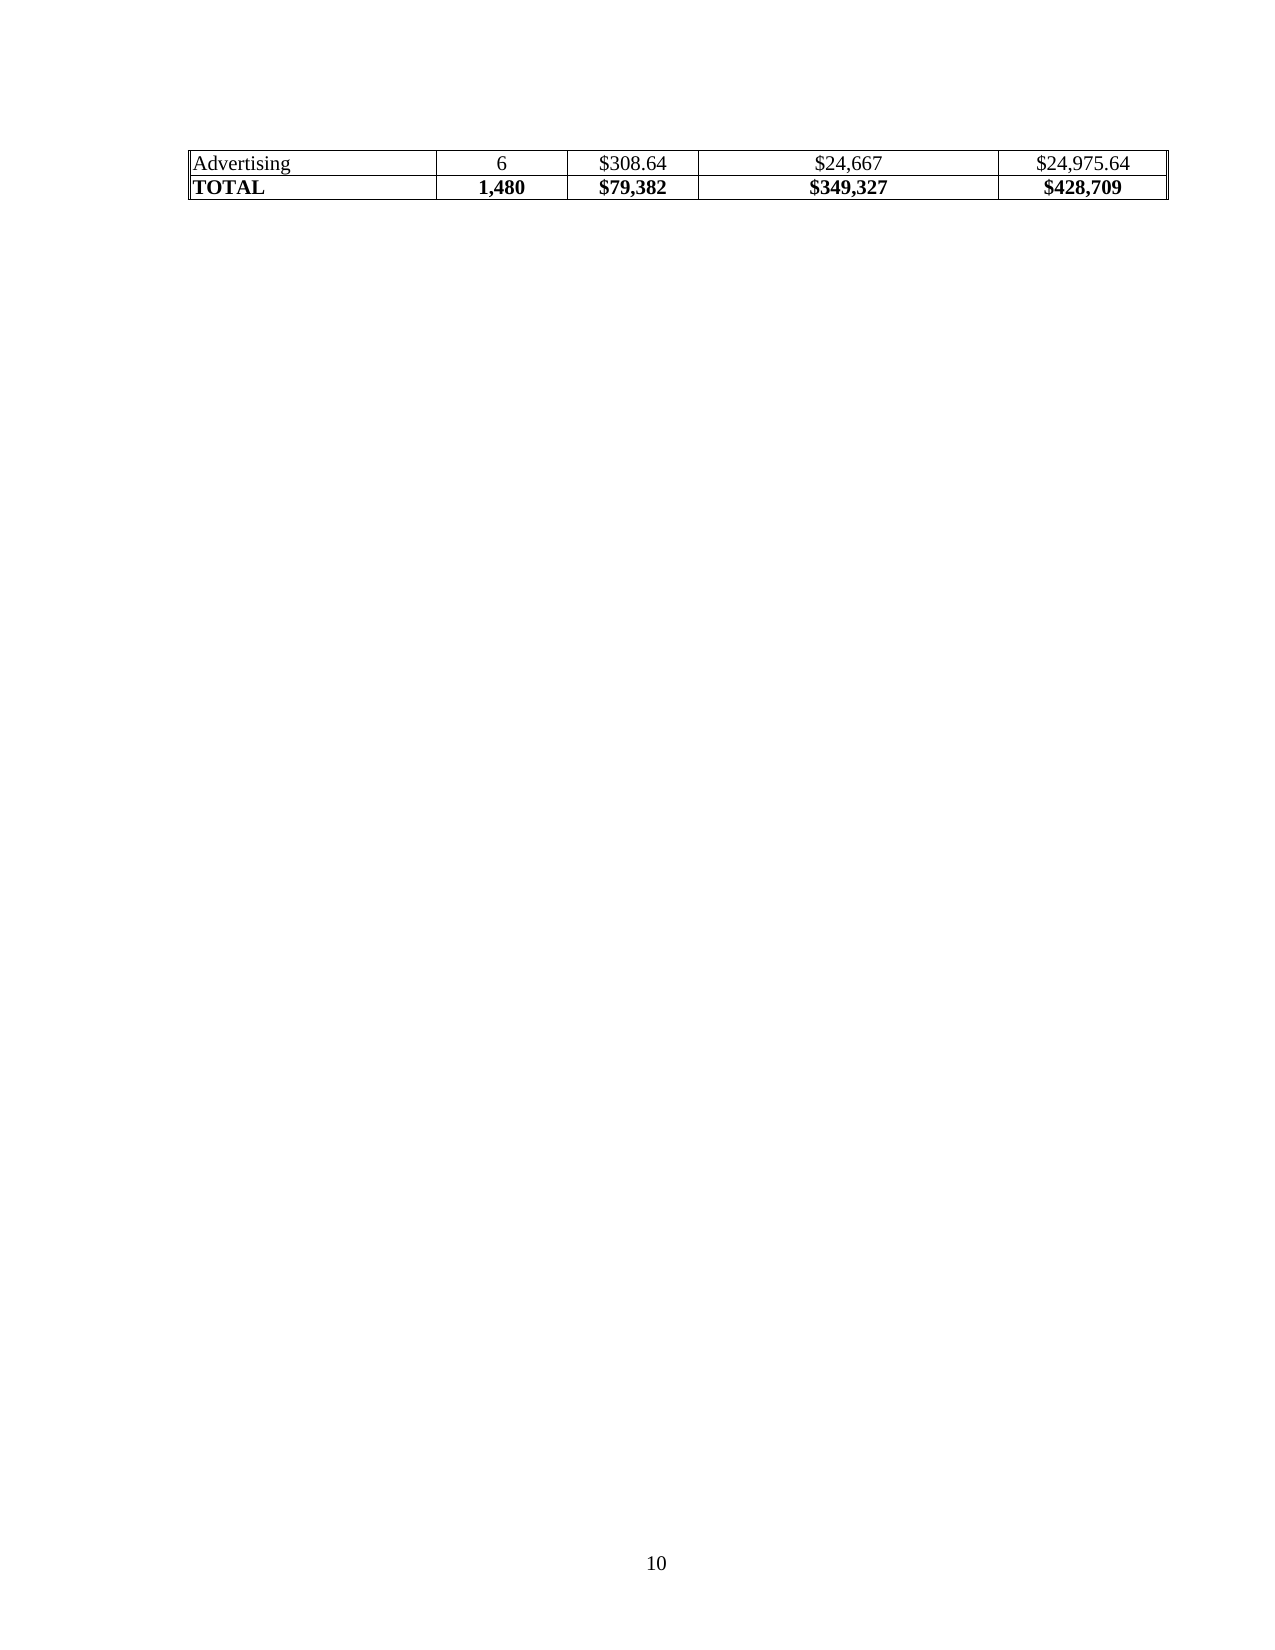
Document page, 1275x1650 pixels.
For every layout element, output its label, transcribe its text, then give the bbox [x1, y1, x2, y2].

table_cell Advertising [191, 151, 436, 174]
table_cell $24,667 [699, 151, 998, 174]
table_cell $349,327 [699, 176, 998, 199]
table_cell $24,975.64 [999, 151, 1166, 174]
table_cell TOTAL [191, 176, 436, 199]
table_cell $79,382 [568, 176, 698, 199]
table_cell $428,709 [999, 176, 1166, 199]
table_cell 1,480 [437, 176, 567, 199]
table_cell $308.64 [568, 151, 698, 174]
table_cell 6 [437, 151, 567, 174]
